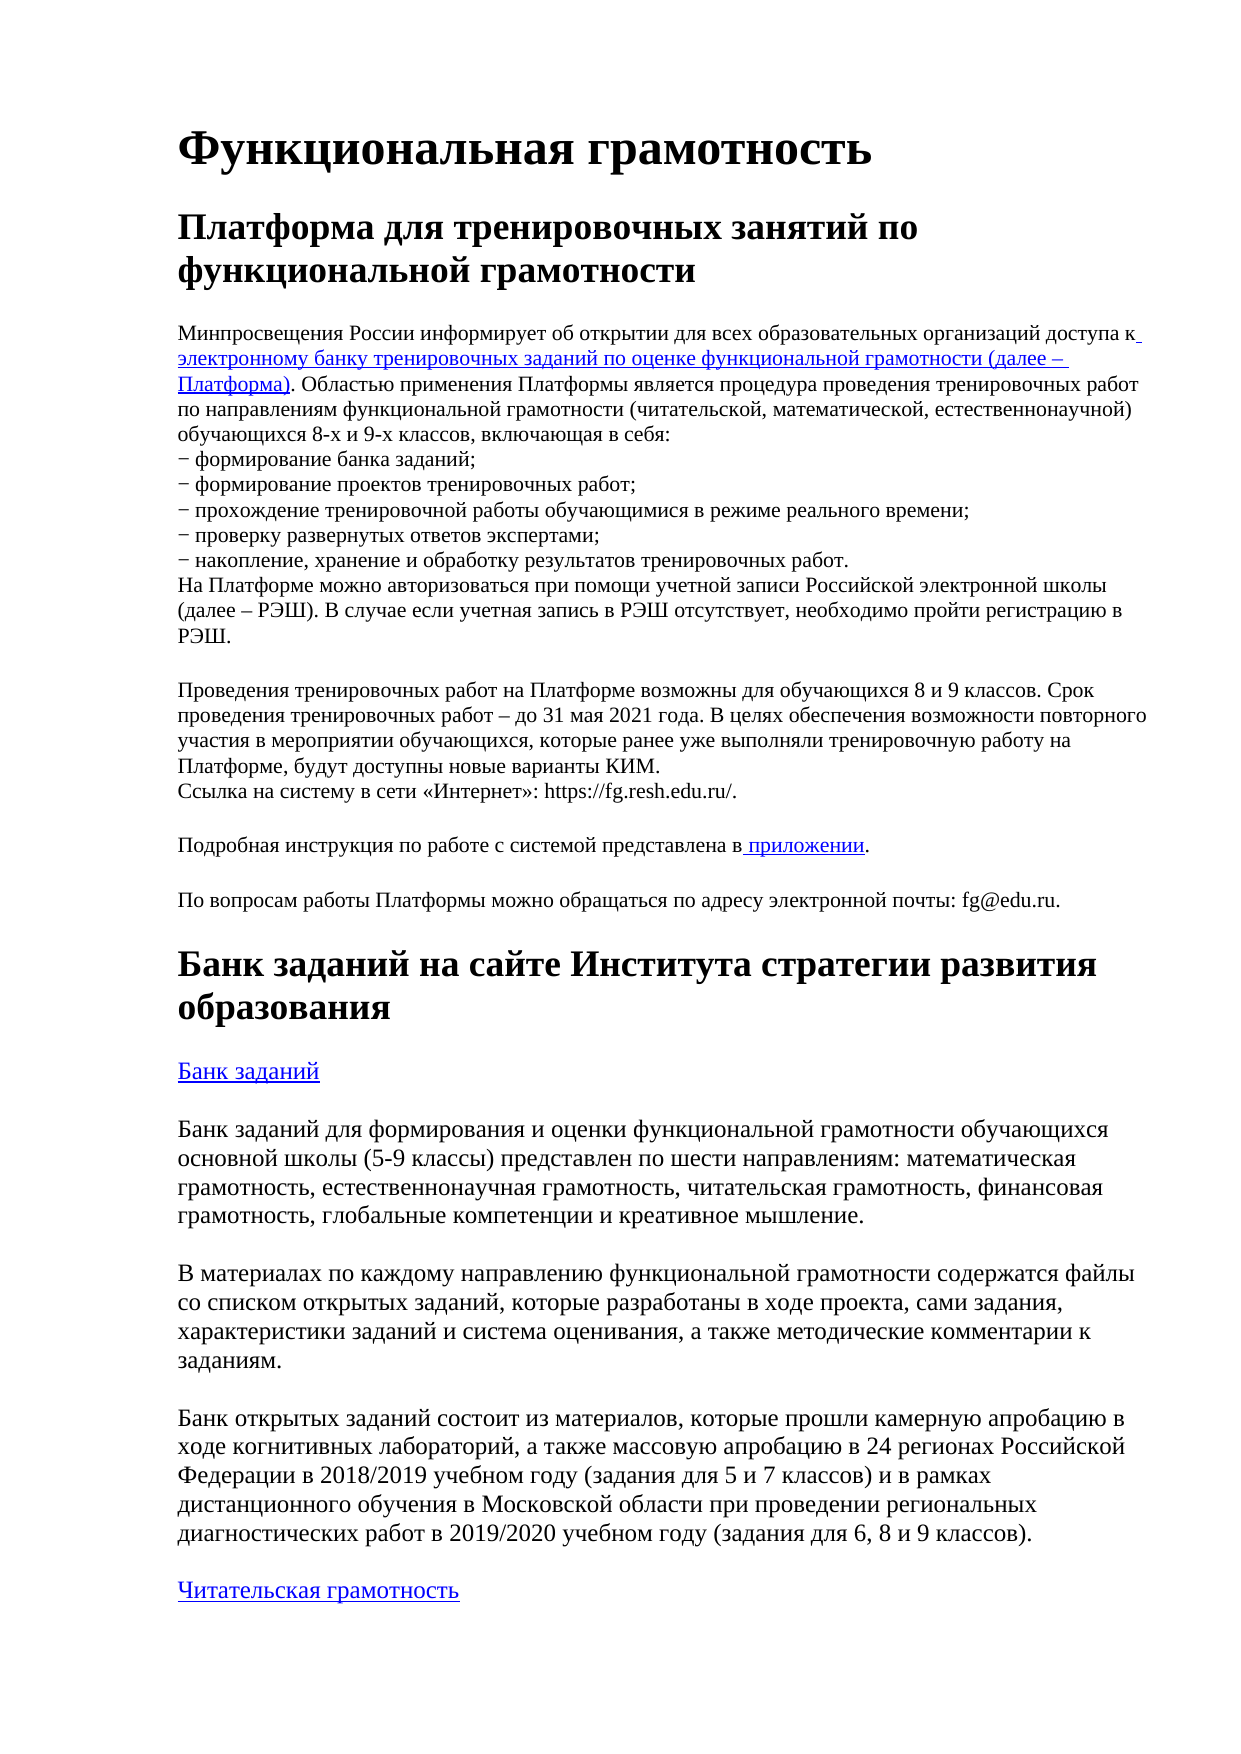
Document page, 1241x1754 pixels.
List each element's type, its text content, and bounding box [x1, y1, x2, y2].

text Банк заданий [177, 1056, 1152, 1085]
text Минпросвещения России информирует об открытии для всех образовательных организаций доступа к электронному банку тренировочных заданий по оценке функциональной грамотности (далее – Платформа). Областью применения Платформы является процедура проведения тренировочных работ по направлениям функциональной грамотности (читательской, математической, естественнонаучной) обучающихся 8-х и 9-х классов, включающая в себя: − формирование банка заданий; − формирование проектов тренировочных работ; − прохождение тренировочной работы обучающимися в режиме реального времени; − проверку развернутых ответов экспертами; − накопление, хранение и обработку результатов тренировочных работ. На Платформе можно авторизоваться при помощи учетной записи Российской электронной школы (далее – РЭШ). В случае если учетная запись в РЭШ отсутствует, необходимо пройти регистрацию в РЭШ. [177, 320, 1152, 648]
text В материалах по каждому направлению функциональной грамотности содержатся файлы со списком открытых заданий, которые разработаны в ходе проекта, сами задания, характеристики заданий и система оценивания, а также методические комментарии к заданиям. [177, 1258, 1152, 1373]
text Банк заданий на сайте Института стратегии развития образования [177, 941, 1152, 1027]
text Проведения тренировочных работ на Платформе возможны для обучающихся 8 и 9 классов. Срок проведения тренировочных работ – до 31 мая 2021 года. В целях обеспечения возможности повторного участия в мероприятии обучающихся, которые ранее уже выполняли тренировочную работу на Платформе, будут доступны новые варианты КИМ. Ссылка на систему в сети «Интернет»: https://fg.resh.edu.ru/. [177, 677, 1152, 803]
text По вопросам работы Платформы можно обращаться по адресу электронной почты: fg@edu.ru. [177, 887, 1152, 912]
text Подробная инструкция по работе с системой представлена в приложении. [177, 832, 1152, 857]
text Банк заданий для формирования и оценки функциональной грамотности обучающихся основной школы (5-9 классы) представлен по шести направлениям: математическая грамотность, естественнонаучная грамотность, читательская грамотность, финансовая грамотность, глобальные компетенции и креативное мышление. [177, 1114, 1152, 1229]
text Банк открытых заданий состоит из материалов, которые прошли камерную апробацию в ходе когнитивных лабораторий, а также массовую апробацию в 24 регионах Российской Федерации в 2018/2019 учебном году (задания для 5 и 7 классов) и в рамках дистанционного обучения в Московской области при проведении региональных диагностических работ в 2019/2020 учебном году (задания для 6, 8 и 9 классов). [177, 1403, 1152, 1546]
text Платформа для тренировочных занятий по функциональной грамотности [177, 205, 1152, 291]
text Читательская грамотность [177, 1576, 1152, 1604]
text Функциональная грамотность [177, 118, 1152, 176]
